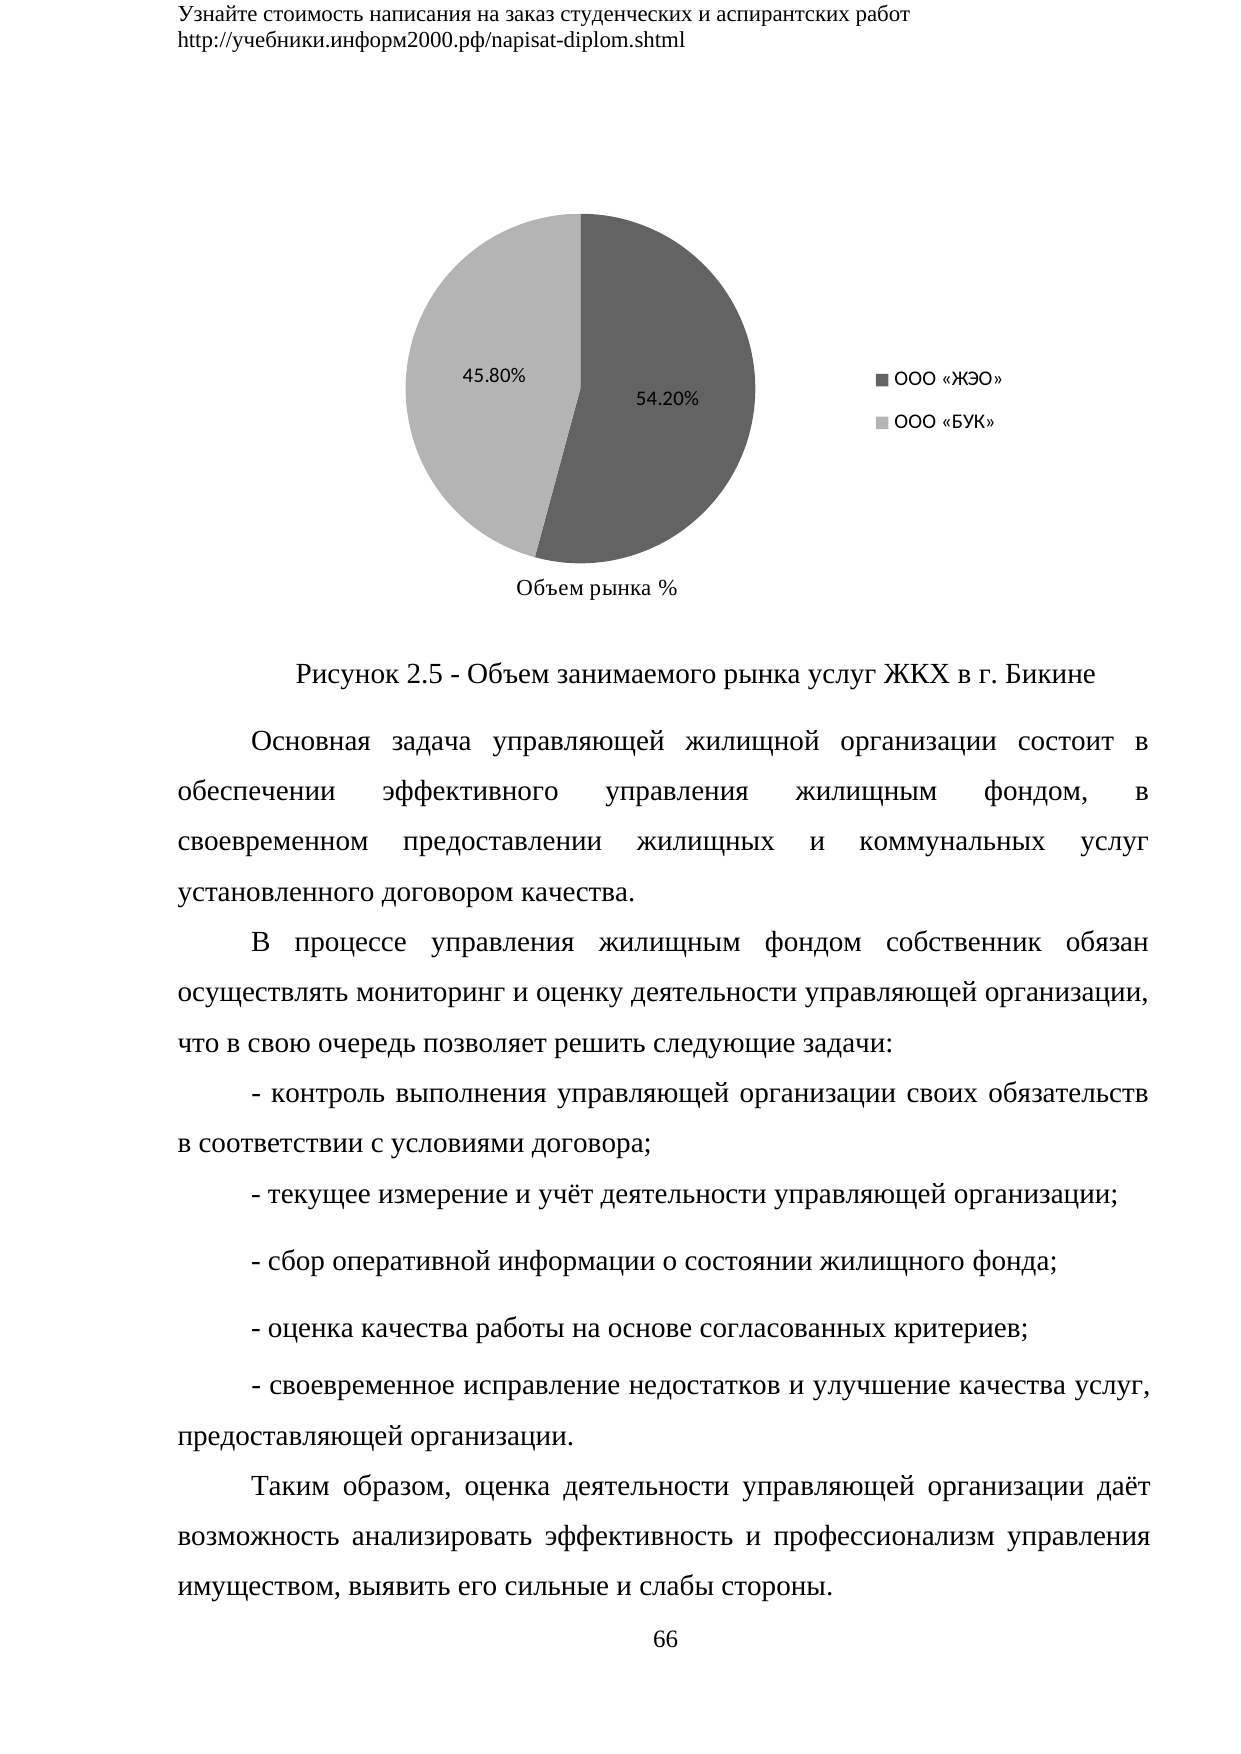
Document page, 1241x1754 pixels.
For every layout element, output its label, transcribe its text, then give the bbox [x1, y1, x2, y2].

list - контроль выполнения управляющей организации своих обязательств в соответствии с условиями договора; [177, 1075, 1149, 1159]
text Таким образом, оценка деятельности управляющей организации даёт возможность анализировать эффективность и профессионализм управления имуществом, выявить его сильные и слабы стороны. [177, 1468, 1151, 1602]
list - оценка качества работы на основе согласованных критериев; [251, 1310, 1149, 1343]
text Основная задача управляющей жилищной организации состоит в обеспечении эффективного управления жилищным фондом, в своевременном предоставлении жилищных и коммунальных услуг установленного договором качества. [177, 723, 1149, 907]
text Рисунок 2.5 - Объем занимаемого рынка услуг ЖКХ в г. Бикине [295, 656, 1151, 689]
text В процессе управления жилищным фондом собственник обязан осуществлять мониторинг и оценку деятельности управляющей организации, что в свою очередь позволяет решить следующие задачи: [177, 924, 1149, 1058]
list - своевременное исправление недостатков и улучшение качества услуг, предоставляющей организации. [177, 1367, 1151, 1451]
list - текущее измерение и учёт деятельности управляющей организации; [251, 1176, 1149, 1209]
list - сбор оперативной информации о состоянии жилищного фонда; [251, 1243, 1149, 1277]
